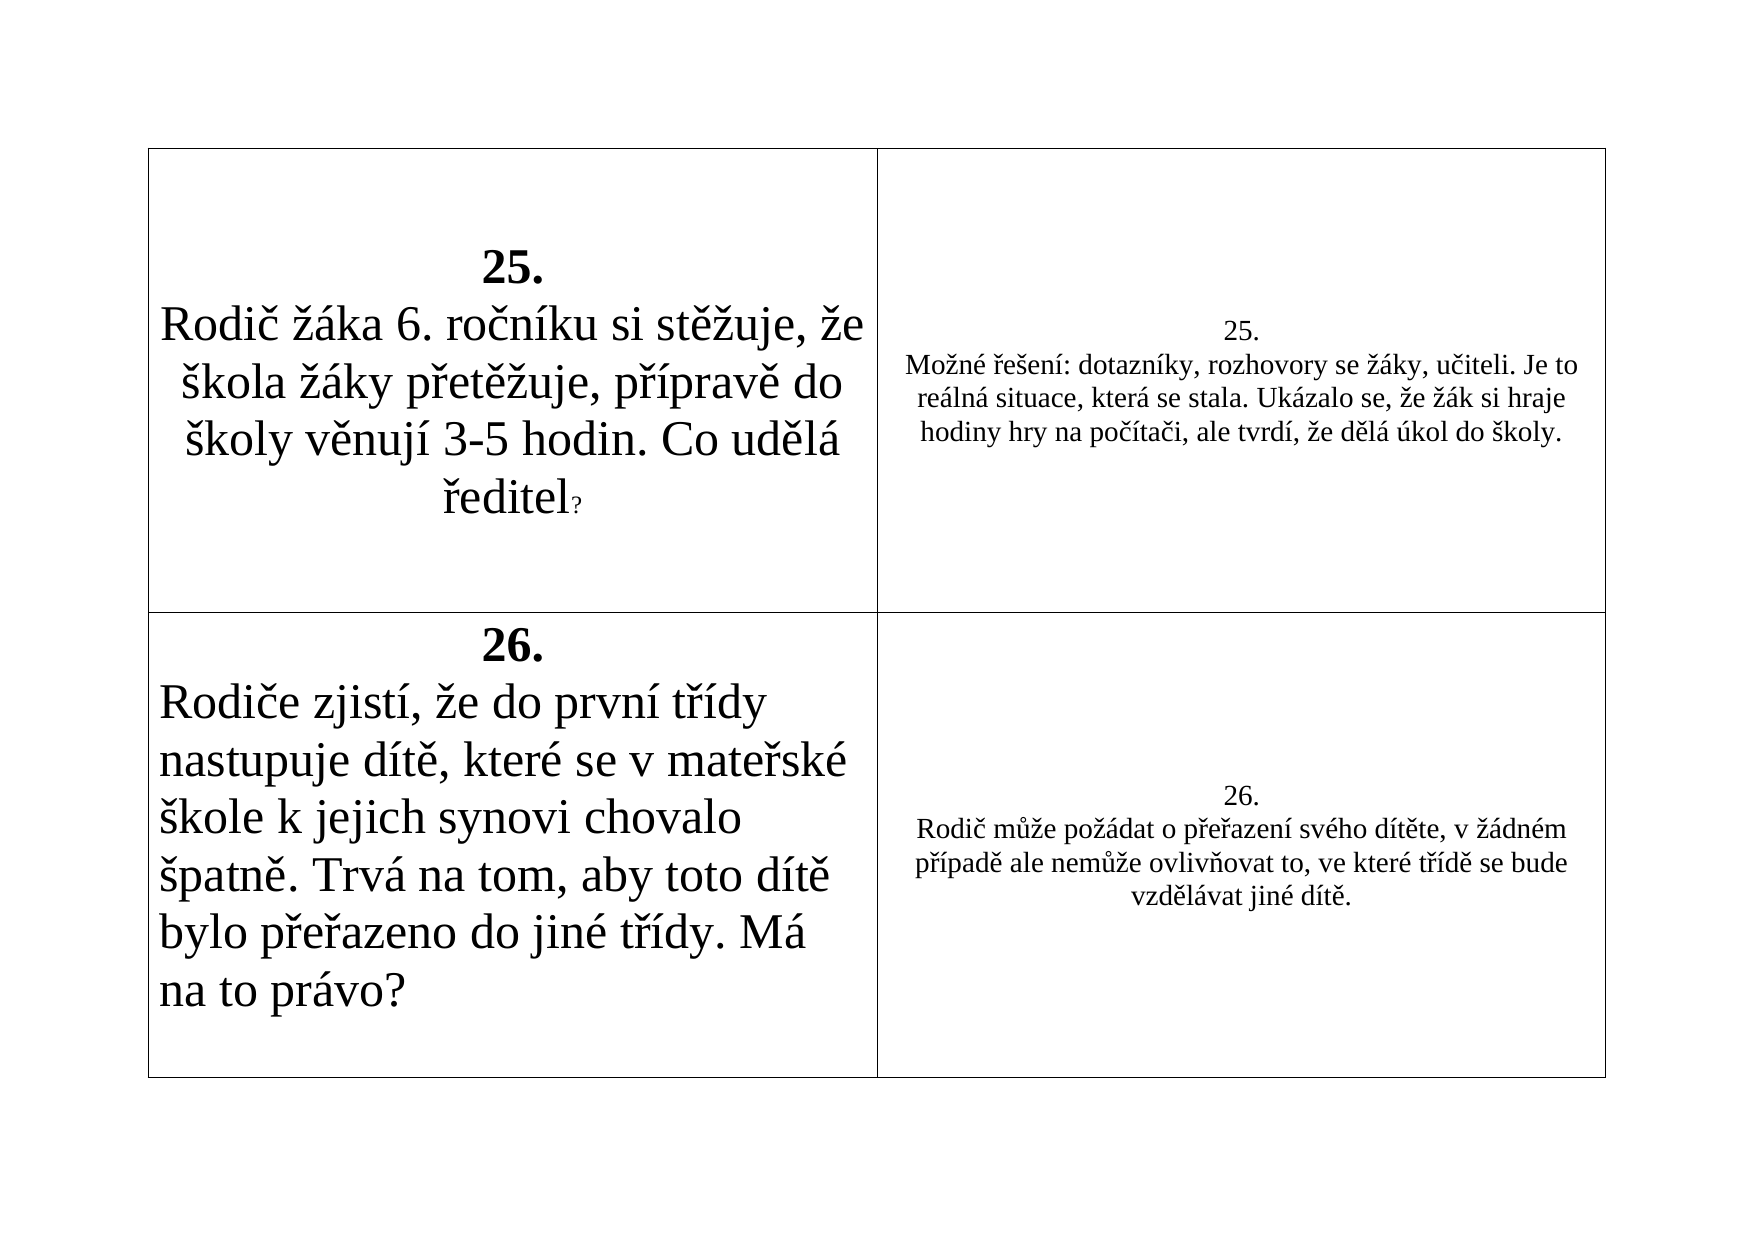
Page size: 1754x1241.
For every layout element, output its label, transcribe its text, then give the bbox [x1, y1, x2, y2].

table_cell 26. Rodič může požádat o přeřazení svého dítěte, v žádném případě ale nemůže ovlivňovat to, ve které třídě se bude vzdělávat jiné dítě. [878, 613, 1605, 1077]
table_cell 26. Rodiče zjistí, že do první třídy nastupuje dítě, které se v mateřské škole k jejich synovi chovalo špatně. Trvá na tom, aby toto dítě bylo přeřazeno do jiné třídy. Má na to právo? [149, 613, 877, 1077]
table_cell 25. Možné řešení: dotazníky, rozhovory se žáky, učiteli. Je to reálná situace, která se stala. Ukázalo se, že žák si hraje hodiny hry na počítači, ale tvrdí, že dělá úkol do školy. [878, 149, 1605, 612]
table_cell 25. Rodič žáka 6. ročníku si stěžuje, že škola žáky přetěžuje, přípravě do školy věnují 3-5 hodin. Co udělá ředitel? [149, 149, 877, 612]
